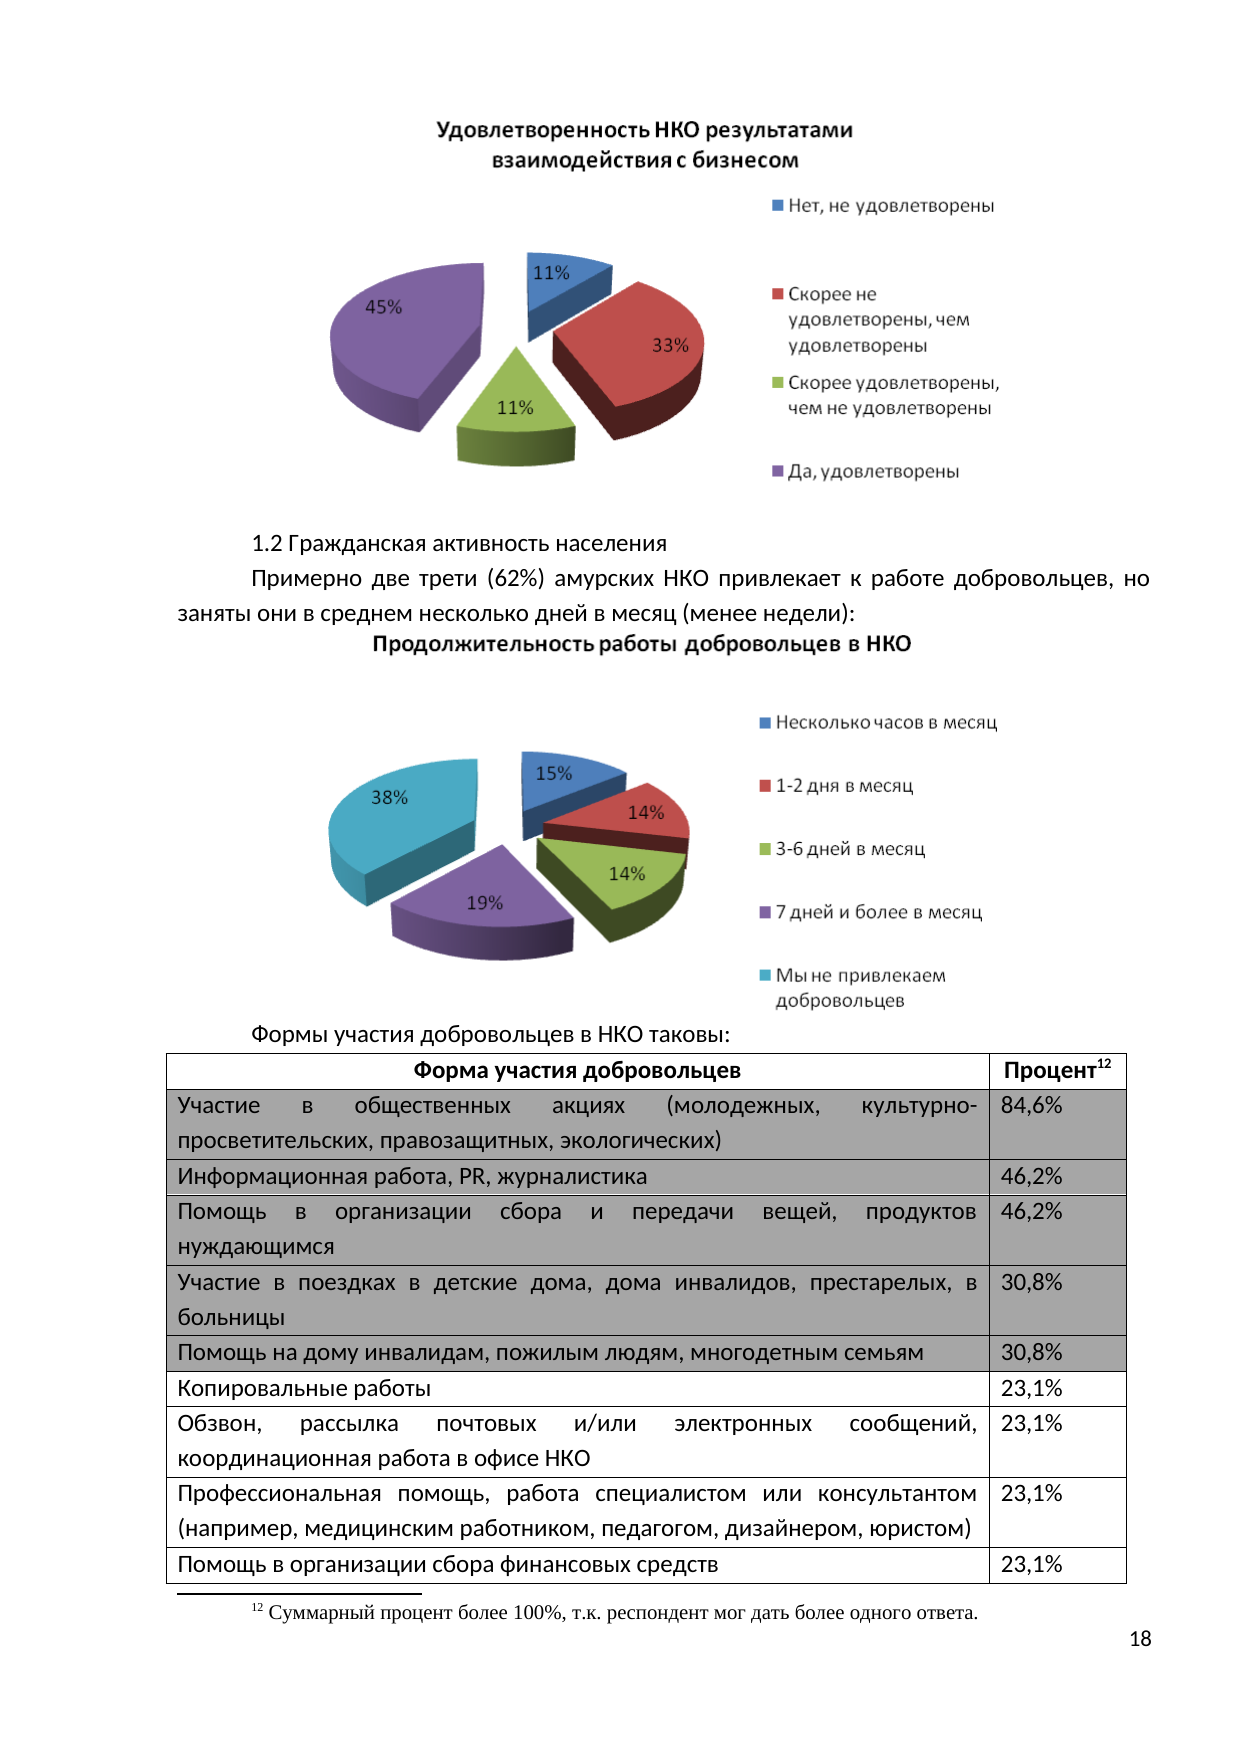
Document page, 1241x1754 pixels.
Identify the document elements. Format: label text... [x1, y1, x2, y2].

table_cell Участие в поездках в детские дома, дома инвалидов, престарелых, в больницы [167, 1266, 989, 1335]
table_cell 23,1% [990, 1407, 1126, 1477]
table_cell Обзвон, рассылка почтовых и/или электронных сообщений, координационная работа в офисе НКО [167, 1407, 989, 1477]
table_cell 23,1% [990, 1372, 1126, 1406]
text 1.2 Гражданская активность населения [177, 527, 1152, 558]
table_cell 23,1% [990, 1548, 1126, 1582]
table_header Форма участия добровольцев [167, 1054, 989, 1089]
table_cell 84,6% [990, 1090, 1126, 1159]
picture [325, 118, 1004, 488]
table_cell Участие в общественных акциях (молодежных, культурно-просветительских, правозащитных, экологических) [167, 1090, 989, 1159]
table_cell 30,8% [990, 1336, 1126, 1371]
table_cell 46,2% [990, 1160, 1126, 1194]
table_cell Помощь на дому инвалидам, пожилым людям, многодетным семьям [167, 1336, 989, 1371]
text Формы участия добровольцев в НКО таковы: [177, 1018, 1152, 1049]
text Примерно две трети (62%) амурских НКО привлекает к работе добровольцев, но заняты они в среднем несколько дней в месяц (менее недели): [177, 562, 1152, 628]
table_cell Профессиональная помощь, работа специалистом или консультантом (например, медицинским работником, педагогом, дизайнером, юристом) [167, 1478, 989, 1547]
table_cell Помощь в организации сбора финансовых средств [167, 1548, 989, 1582]
table_cell 23,1% [990, 1478, 1126, 1547]
picture [325, 632, 1004, 1014]
table_header Процент [990, 1054, 1126, 1089]
table_cell 46,2% [990, 1196, 1126, 1265]
table_cell 30,8% [990, 1266, 1126, 1335]
table_cell Информационная работа, PR, журналистика [167, 1160, 989, 1194]
table_cell Помощь в организации сбора и передачи вещей, продуктов нуждающимся [167, 1196, 989, 1265]
table_cell Копировальные работы [167, 1372, 989, 1406]
